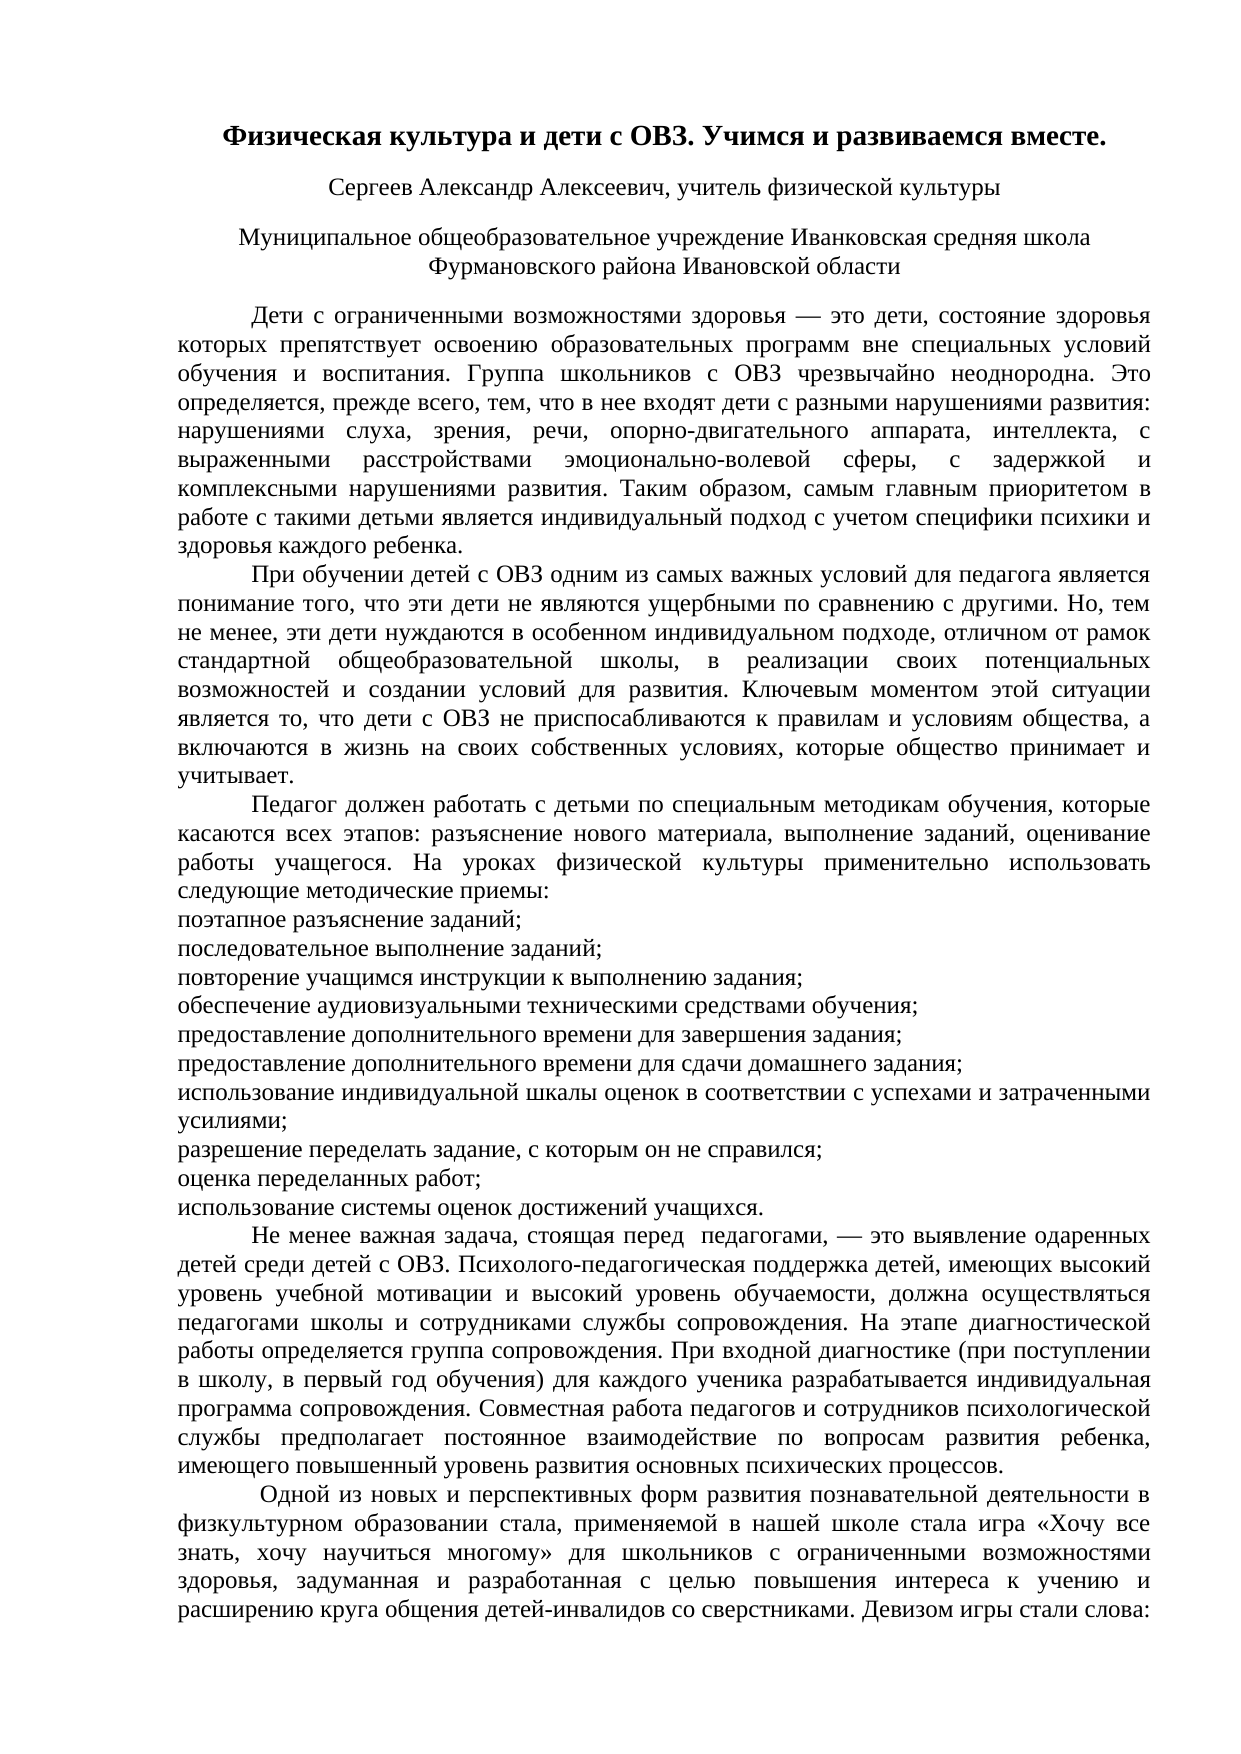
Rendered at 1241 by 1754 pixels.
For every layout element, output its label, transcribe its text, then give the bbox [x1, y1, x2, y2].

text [177, 1479, 1152, 1623]
text Дети с ограниченными возможностями здоровья — это дети, состояние здоровья которых препятствует освоению образовательных программ вне специальных условий обучения и воспитания. Группа школьников с ОВЗ чрезвычайно неоднородна. Это определяется, прежде всего, тем, что в нее входят дети с разными нарушениями развития: нарушениями слуха, зрения, речи, опорно-двигательного аппарата, интеллекта, с выраженными расстройствами эмоционально-волевой сферы, с задержкой и комплексными нарушениями развития. Таким образом, самым главным приоритетом в работе с такими детьми является индивидуальный подход с учетом специфики психики и здоровья каждого ребенка. [177, 300, 1152, 559]
text последовательное выполнение заданий; [177, 933, 1152, 962]
text Сергеев Александр Алексеевич, учитель физической культуры [177, 172, 1152, 201]
text Муниципальное общеобразовательное учреждение Иванковская средняя школа Фурмановского района Ивановской области [177, 222, 1152, 279]
text оценка переделанных работ; [177, 1163, 1152, 1192]
text разрешение переделать задание, с которым он не справился; [177, 1134, 1152, 1163]
text Физическая культура и дети с ОВЗ. Учимся и развиваемся вместе. [177, 118, 1152, 152]
text обеспечение аудиовизуальными техническими средствами обучения; [177, 990, 1152, 1019]
text Не менее важная задача, стоящая перед педагогами, — это выявление одаренных детей среди детей с ОВЗ. Психолого-педагогическая поддержка детей, имеющих высокий уровень учебной мотивации и высокий уровень обучаемости, должна осуществляться педагогами школы и сотрудниками службы сопровождения. На этапе диагностической работы определяется группа сопровождения. При входной диагностике (при поступлении в школу, в первый год обучения) для каждого ученика разрабатывается индивидуальная программа сопровождения. Совместная работа педагогов и сотрудников психологической службы предполагает постоянное взаимодействие по вопросам развития ребенка, имеющего повышенный уровень развития основных психических процессов. [177, 1220, 1152, 1479]
text предоставление дополнительного времени для сдачи домашнего задания; [177, 1048, 1152, 1077]
text использование системы оценок достижений учащихся. [177, 1192, 1152, 1220]
text поэтапное разъяснение заданий; [177, 904, 1152, 933]
text Педагог должен работать с детьми по специальным методикам обучения, которые касаются всех этапов: разъяснение нового материала, выполнение заданий, оценивание работы учащегося. На уроках физической культуры применительно использовать следующие методические приемы: [177, 789, 1152, 904]
text При обучении детей с ОВЗ одним из самых важных условий для педагога является понимание того, что эти дети не являются ущербными по сравнению с другими. Но, тем не менее, эти дети нуждаются в особенном индивидуальном подходе, отличном от рамок стандартной общеобразовательной школы, в реализации своих потенциальных возможностей и создании условий для развития. Ключевым моментом этой ситуации является то, что дети с ОВЗ не приспосабливаются к правилам и условиям общества, а включаются в жизнь на своих собственных условиях, которые общество принимает и учитывает. [177, 559, 1152, 789]
text предоставление дополнительного времени для завершения задания; [177, 1019, 1152, 1048]
text повторение учащимся инструкции к выполнению задания; [177, 962, 1152, 990]
text использование индивидуальной шкалы оценок в соответствии с успехами и затраченными усилиями; [177, 1077, 1152, 1134]
